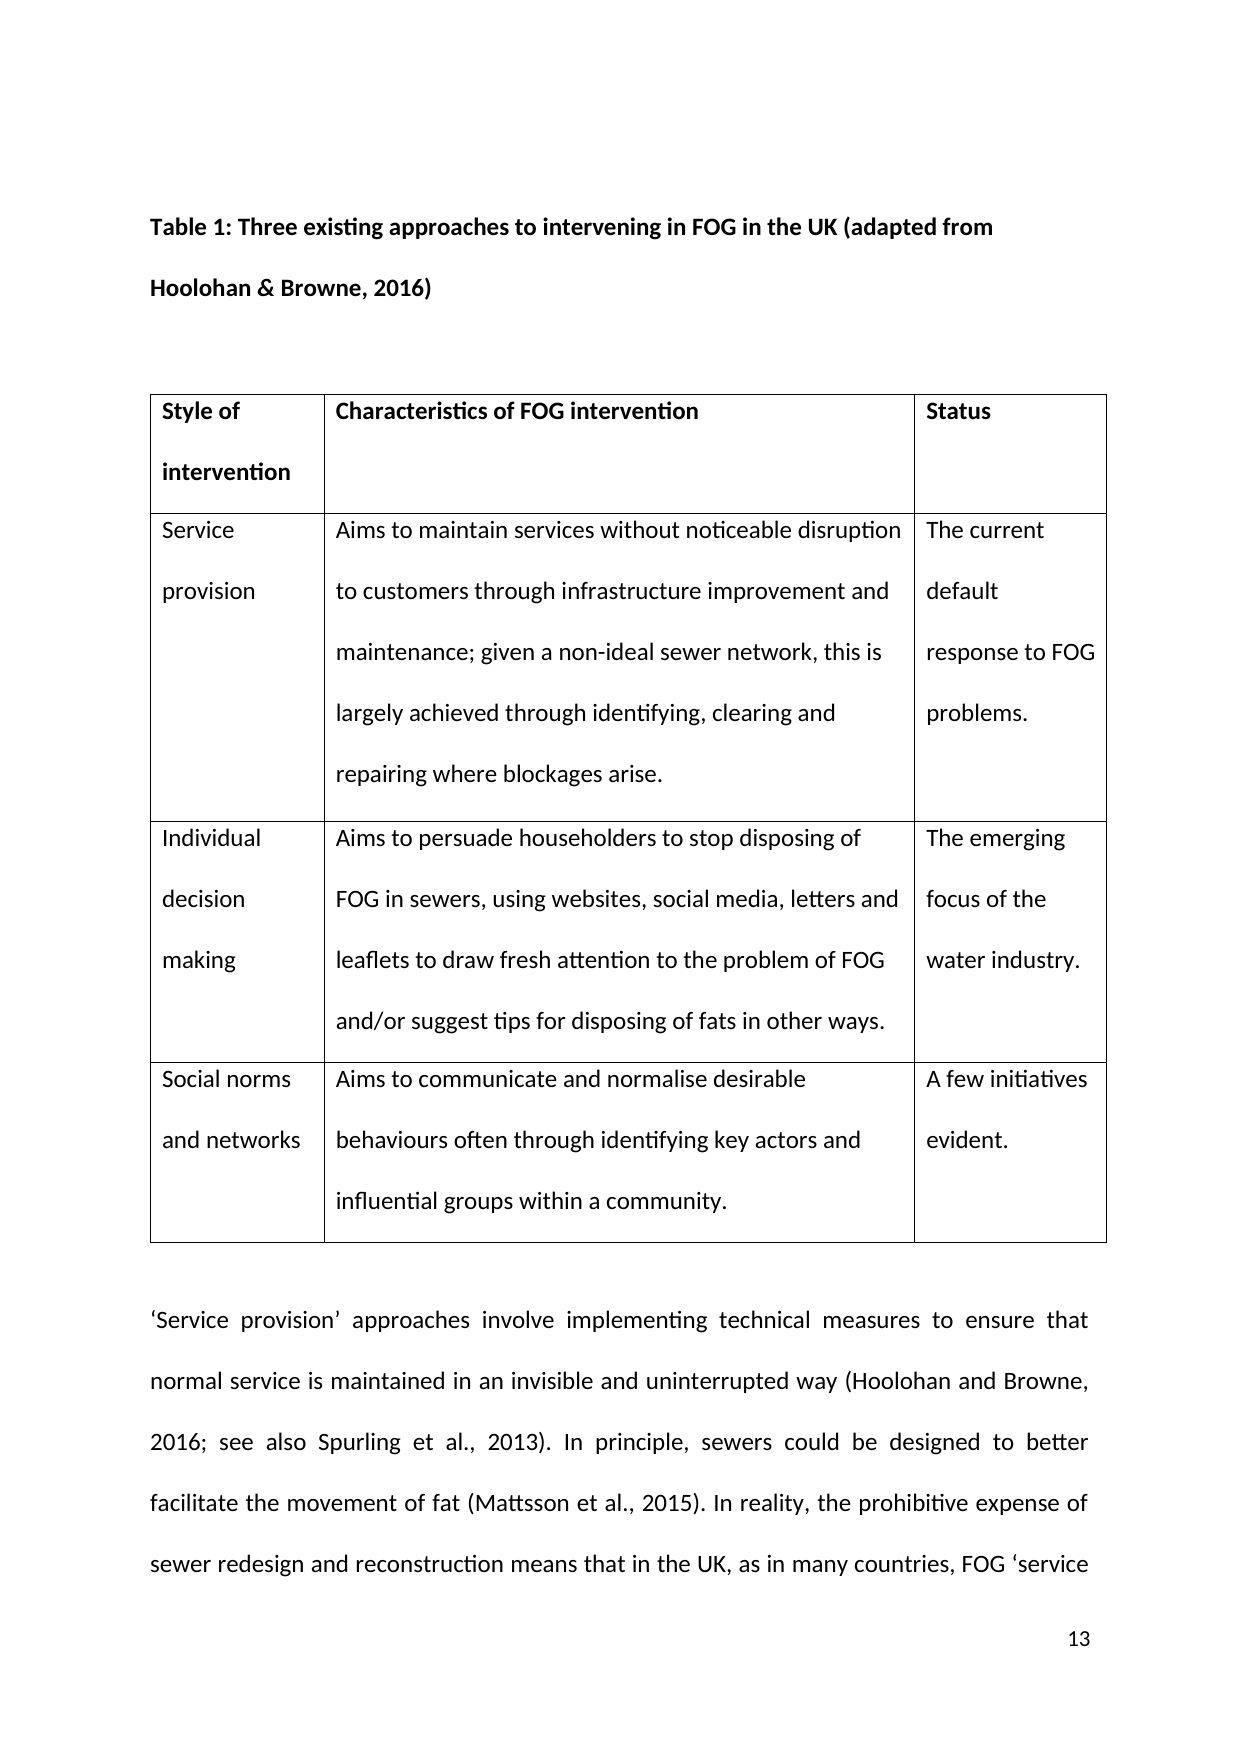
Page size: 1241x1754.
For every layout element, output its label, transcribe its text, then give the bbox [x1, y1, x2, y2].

table_cell Aims to communicate and normalise desirable behaviours often through identifying key actors and influential groups within a community. [325, 1063, 914, 1242]
table_cell Aims to maintain services without noticeable disruption to customers through infrastructure improvement and maintenance; given a non-ideal sewer network, this is largely achieved through identifying, clearing and repairing where blockages arise. [325, 514, 914, 821]
text Table 1: Three existing approaches to intervening in FOG in the UK (adapted from Hoolohan & Browne, 2016) [150, 211, 1090, 303]
table_header Characteristics of FOG intervention [325, 395, 914, 513]
table_cell Individual decision making [151, 822, 324, 1062]
table_header Style of intervention [151, 395, 324, 513]
table_header Status [915, 395, 1106, 513]
table_cell Social norms and networks [151, 1063, 324, 1242]
table_cell A few initiatives evident. [915, 1063, 1106, 1242]
table_cell The current default response to FOG problems. [915, 514, 1106, 821]
table_cell The emerging focus of the water industry. [915, 822, 1106, 1062]
table_cell Service provision [151, 514, 324, 821]
table_cell Aims to persuade householders to stop disposing of FOG in sewers, using websites, social media, letters and leaflets to draw fresh attention to the problem of FOG and/or suggest tips for disposing of fats in other ways. [325, 822, 914, 1062]
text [150, 1304, 1090, 1578]
